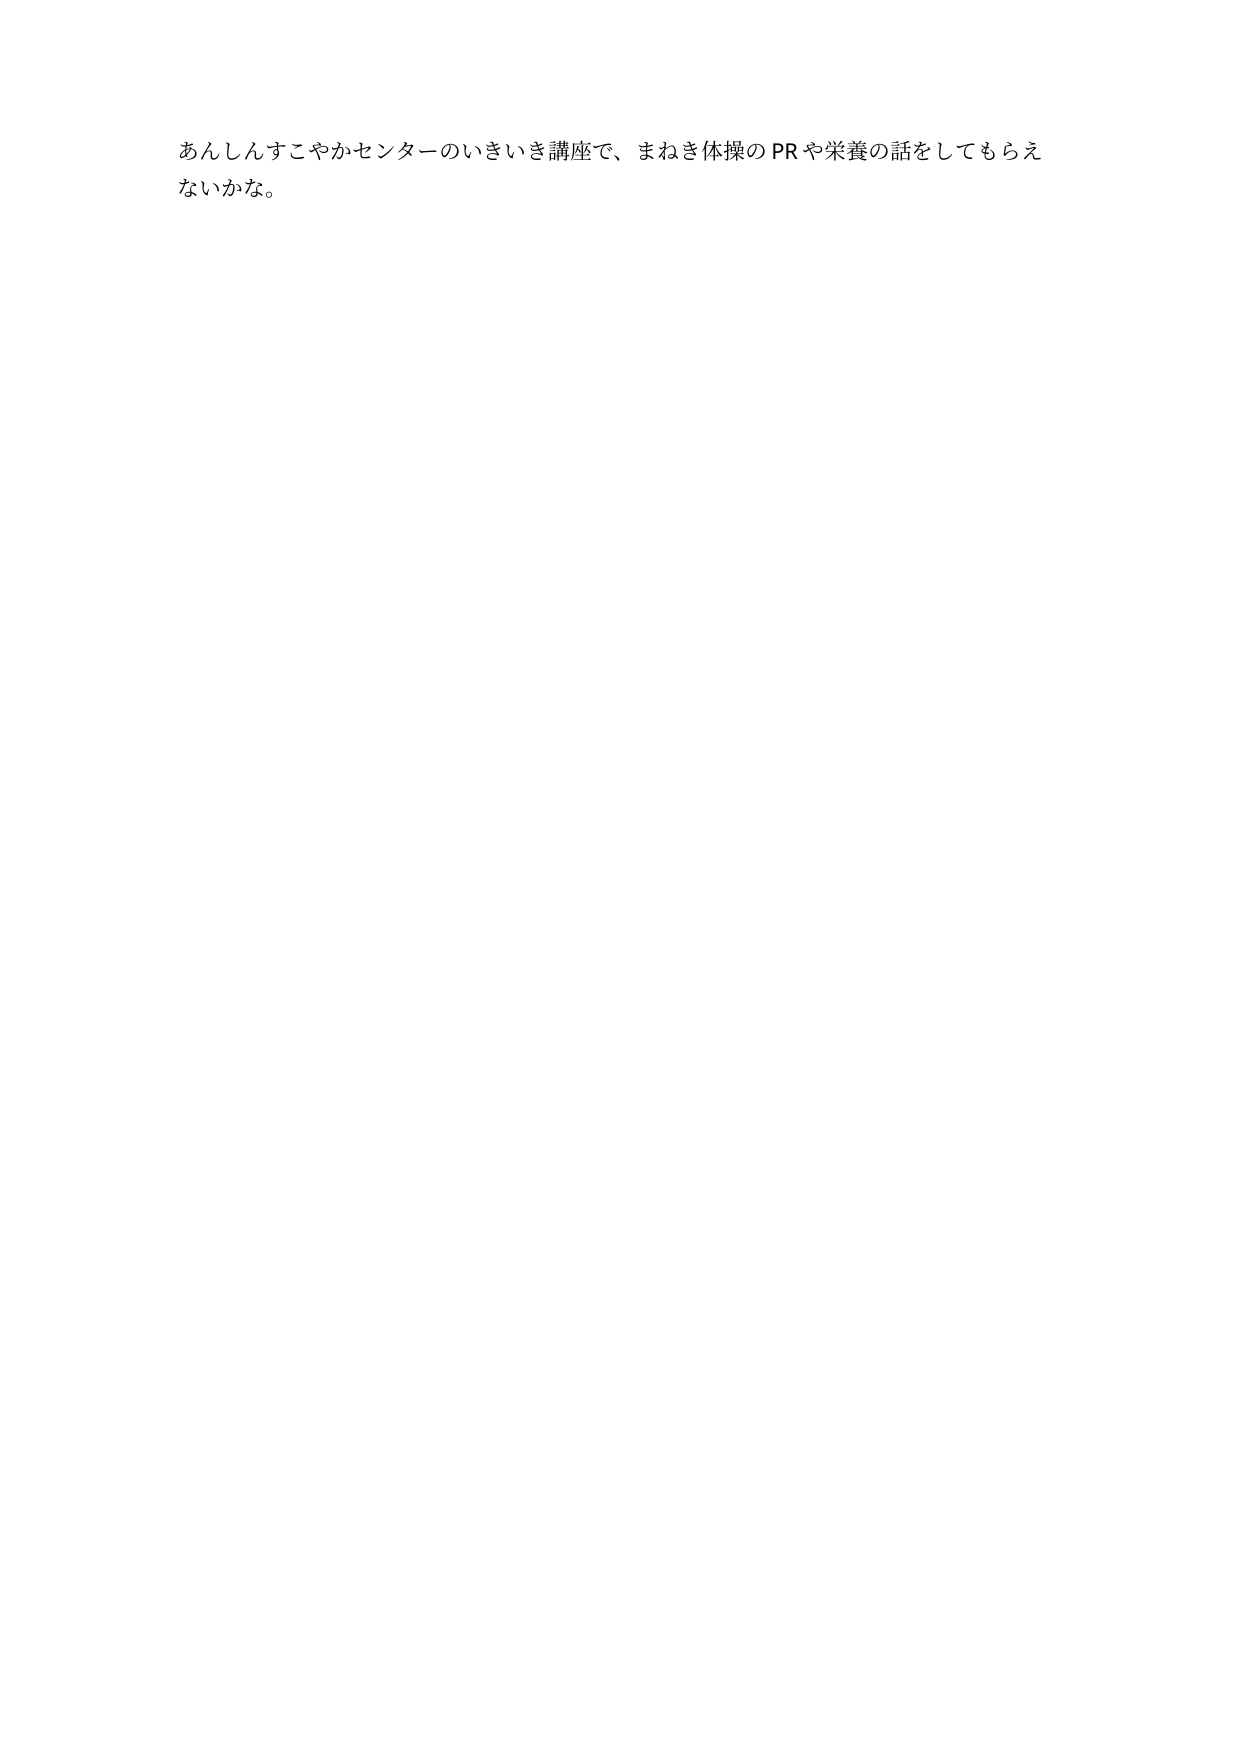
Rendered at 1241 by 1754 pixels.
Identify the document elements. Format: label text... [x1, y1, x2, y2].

text あんしんすこやかセンターのいきいき講座で、まねき体操のPRや栄養の話をしてもらえないかな。 [177, 131, 1063, 206]
